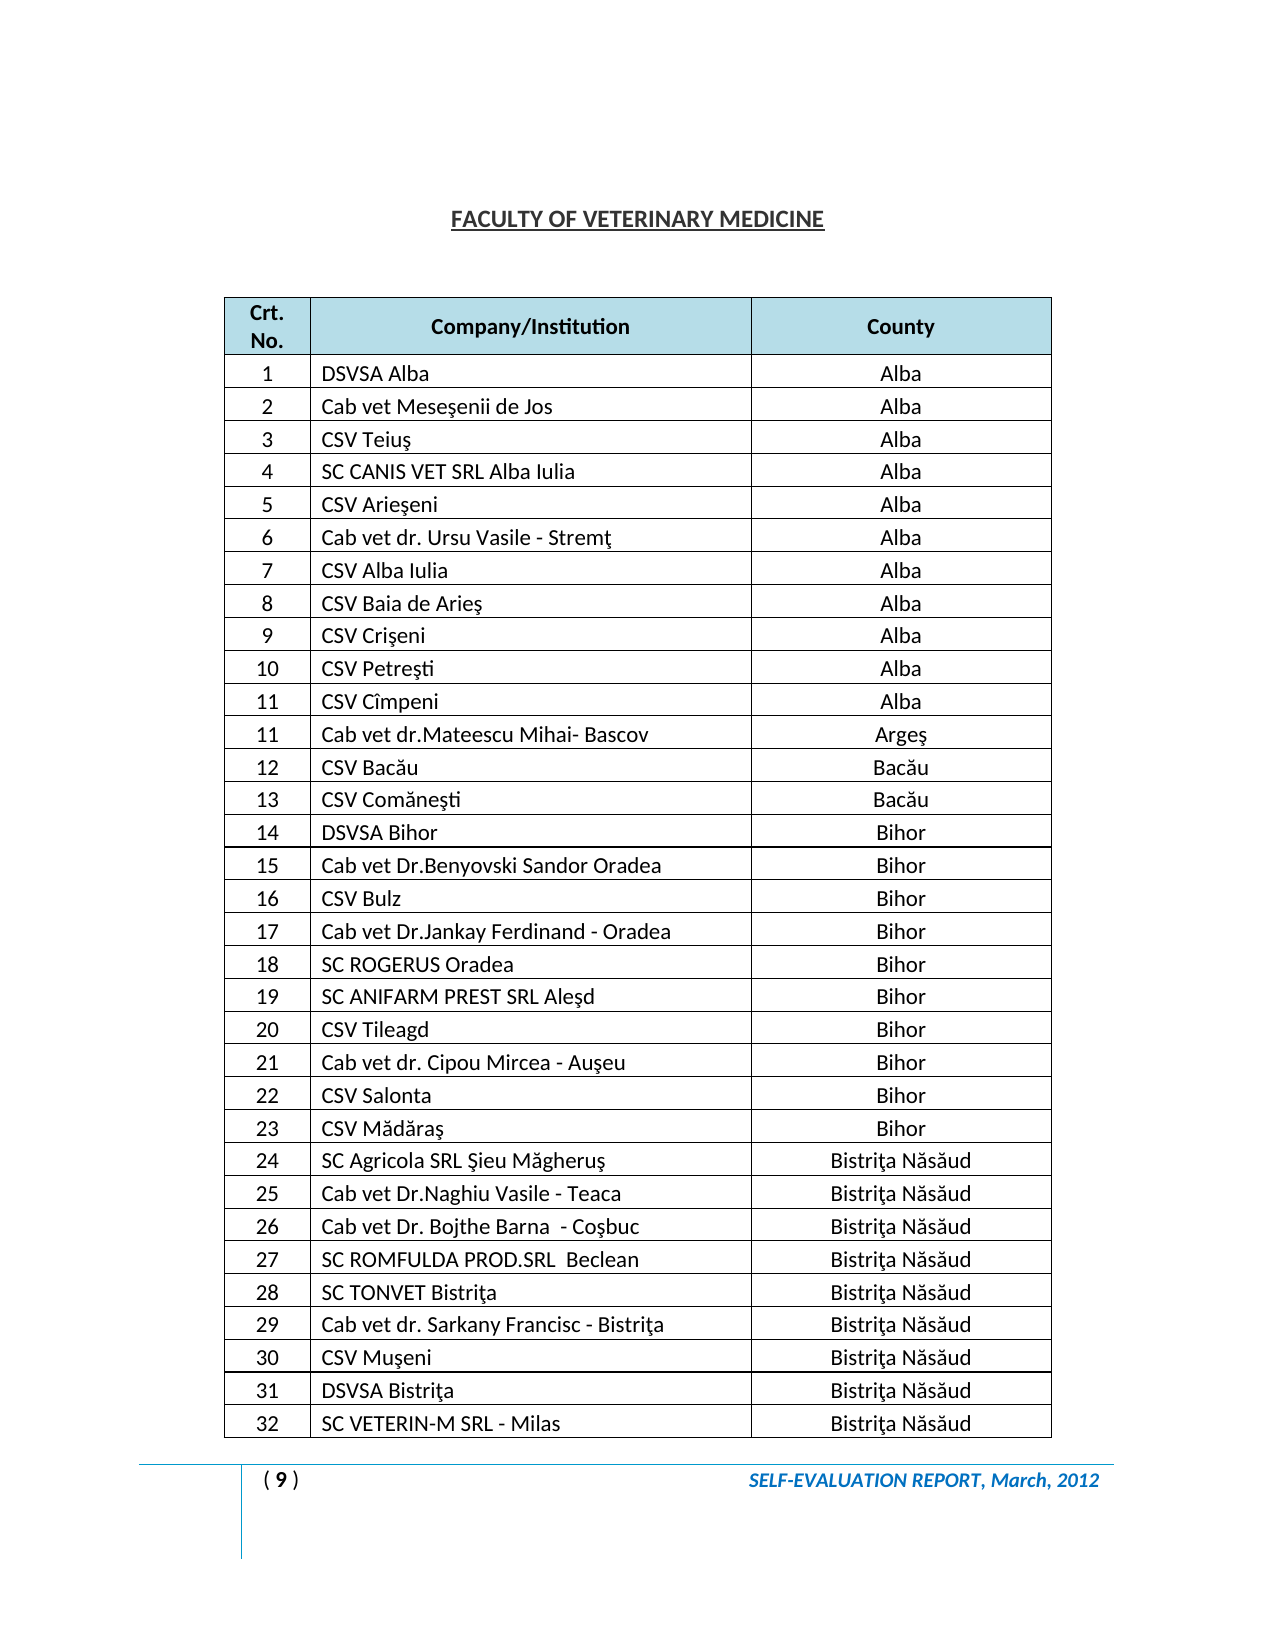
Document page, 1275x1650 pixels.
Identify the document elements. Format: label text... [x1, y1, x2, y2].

table_cell Alba [752, 421, 1051, 453]
table_cell Cab vet dr. Ursu Vasile - Stremţ [311, 519, 751, 551]
table_cell Bihor [752, 1077, 1051, 1109]
table_cell Bihor [752, 946, 1051, 978]
table_cell 16 [225, 880, 310, 912]
table_cell 8 [225, 585, 310, 617]
table_cell Bihor [752, 1110, 1051, 1142]
table_cell Alba [752, 519, 1051, 551]
table_cell SC ROMFULDA PROD.SRL Beclean [311, 1241, 751, 1273]
table_cell 14 [225, 815, 310, 846]
table_cell Bistriţa Năsăud [752, 1274, 1051, 1306]
table_cell Bistriţa Năsăud [752, 1143, 1051, 1174]
table_cell 26 [225, 1209, 310, 1240]
table_cell 29 [225, 1307, 310, 1339]
table_cell 13 [225, 782, 310, 814]
table_cell Alba [752, 454, 1051, 486]
table_cell Alba [752, 552, 1051, 584]
table_cell Bihor [752, 815, 1051, 846]
table_cell SC ROGERUS Oradea [311, 946, 751, 978]
table_cell CSV Arieşeni [311, 487, 751, 518]
table_cell Bistriţa Năsăud [752, 1176, 1051, 1207]
table_cell Alba [752, 355, 1051, 387]
table_cell 10 [225, 651, 310, 682]
table_cell CSV Cîmpeni [311, 684, 751, 715]
table_cell Alba [752, 585, 1051, 617]
table_cell 24 [225, 1143, 310, 1174]
table_cell DSVSA Alba [311, 355, 751, 387]
table_cell CSV Muşeni [311, 1340, 751, 1371]
table_cell 17 [225, 913, 310, 945]
table_cell SC Agricola SRL Şieu Măgheruş [311, 1143, 751, 1174]
table_cell 25 [225, 1176, 310, 1207]
table_cell Bacău [752, 782, 1051, 814]
table_cell Bihor [752, 979, 1051, 1011]
table_cell DSVSA Bistriţa [311, 1373, 751, 1404]
table_header County [752, 298, 1051, 354]
table_cell SC CANIS VET SRL Alba Iulia [311, 454, 751, 486]
table_cell CSV Comăneşti [311, 782, 751, 814]
table_cell 15 [225, 848, 310, 879]
table_cell Cab vet Dr.Naghiu Vasile - Teaca [311, 1176, 751, 1207]
table_cell 27 [225, 1241, 310, 1273]
table_cell Cab vet dr. Cipou Mircea - Auşeu [311, 1044, 751, 1076]
table_header Company/Institution [311, 298, 751, 354]
table_cell 31 [225, 1373, 310, 1404]
table_cell 11 [225, 684, 310, 715]
table_cell 23 [225, 1110, 310, 1142]
text FACULTY OF VETERINARY MEDICINE [150, 203, 1125, 233]
table_cell Cab vet dr. Sarkany Francisc - Bistriţa [311, 1307, 751, 1339]
table_cell Bistriţa Năsăud [752, 1405, 1051, 1437]
table_cell 19 [225, 979, 310, 1011]
table_cell 30 [225, 1340, 310, 1371]
table_cell SC TONVET Bistriţa [311, 1274, 751, 1306]
table_cell 6 [225, 519, 310, 551]
table_cell Alba [752, 388, 1051, 420]
table_cell CSV Salonta [311, 1077, 751, 1109]
table_cell 1 [225, 355, 310, 387]
table_cell 22 [225, 1077, 310, 1109]
table_cell Cab vet Dr.Jankay Ferdinand - Oradea [311, 913, 751, 945]
table_cell Cab vet dr.Mateescu Mihai- Bascov [311, 716, 751, 748]
table_cell 28 [225, 1274, 310, 1306]
table_cell Bihor [752, 848, 1051, 879]
table_cell Bihor [752, 913, 1051, 945]
table_cell Bihor [752, 1012, 1051, 1043]
table_cell 11 [225, 716, 310, 748]
table_cell CSV Bulz [311, 880, 751, 912]
table_cell Bistriţa Năsăud [752, 1241, 1051, 1273]
table_cell Alba [752, 651, 1051, 682]
table_cell CSV Baia de Arieş [311, 585, 751, 617]
table_cell CSV Crişeni [311, 618, 751, 649]
table_cell Cab vet Dr.Benyovski Sandor Oradea [311, 848, 751, 879]
table_cell CSV Teiuş [311, 421, 751, 453]
table_cell Alba [752, 618, 1051, 649]
table_cell 2 [225, 388, 310, 420]
table_cell SC VETERIN-M SRL - Milas [311, 1405, 751, 1437]
table_cell Bistriţa Năsăud [752, 1307, 1051, 1339]
table_cell 32 [225, 1405, 310, 1437]
table_cell Bistriţa Năsăud [752, 1373, 1051, 1404]
table_cell CSV Petreşti [311, 651, 751, 682]
table_cell SC ANIFARM PREST SRL Aleşd [311, 979, 751, 1011]
table_cell DSVSA Bihor [311, 815, 751, 846]
table_cell CSV Bacău [311, 749, 751, 781]
table_cell Bistriţa Năsăud [752, 1209, 1051, 1240]
table_cell 3 [225, 421, 310, 453]
table_cell 21 [225, 1044, 310, 1076]
table_cell Alba [752, 487, 1051, 518]
table_cell Bacău [752, 749, 1051, 781]
table_cell Bihor [752, 880, 1051, 912]
table_cell 9 [225, 618, 310, 649]
table_cell Argeş [752, 716, 1051, 748]
table_cell Cab vet Dr. Bojthe Barna - Coşbuc [311, 1209, 751, 1240]
table_header Crt. No. [225, 298, 310, 354]
table_cell Cab vet Meseşenii de Jos [311, 388, 751, 420]
table_cell 4 [225, 454, 310, 486]
table_cell Bistriţa Năsăud [752, 1340, 1051, 1371]
table_cell 18 [225, 946, 310, 978]
table_cell CSV Alba Iulia [311, 552, 751, 584]
table_cell Alba [752, 684, 1051, 715]
table_cell CSV Mădăraş [311, 1110, 751, 1142]
table_cell 12 [225, 749, 310, 781]
table_cell 20 [225, 1012, 310, 1043]
table_cell 7 [225, 552, 310, 584]
table_cell 5 [225, 487, 310, 518]
table_cell Bihor [752, 1044, 1051, 1076]
table_cell CSV Tileagd [311, 1012, 751, 1043]
